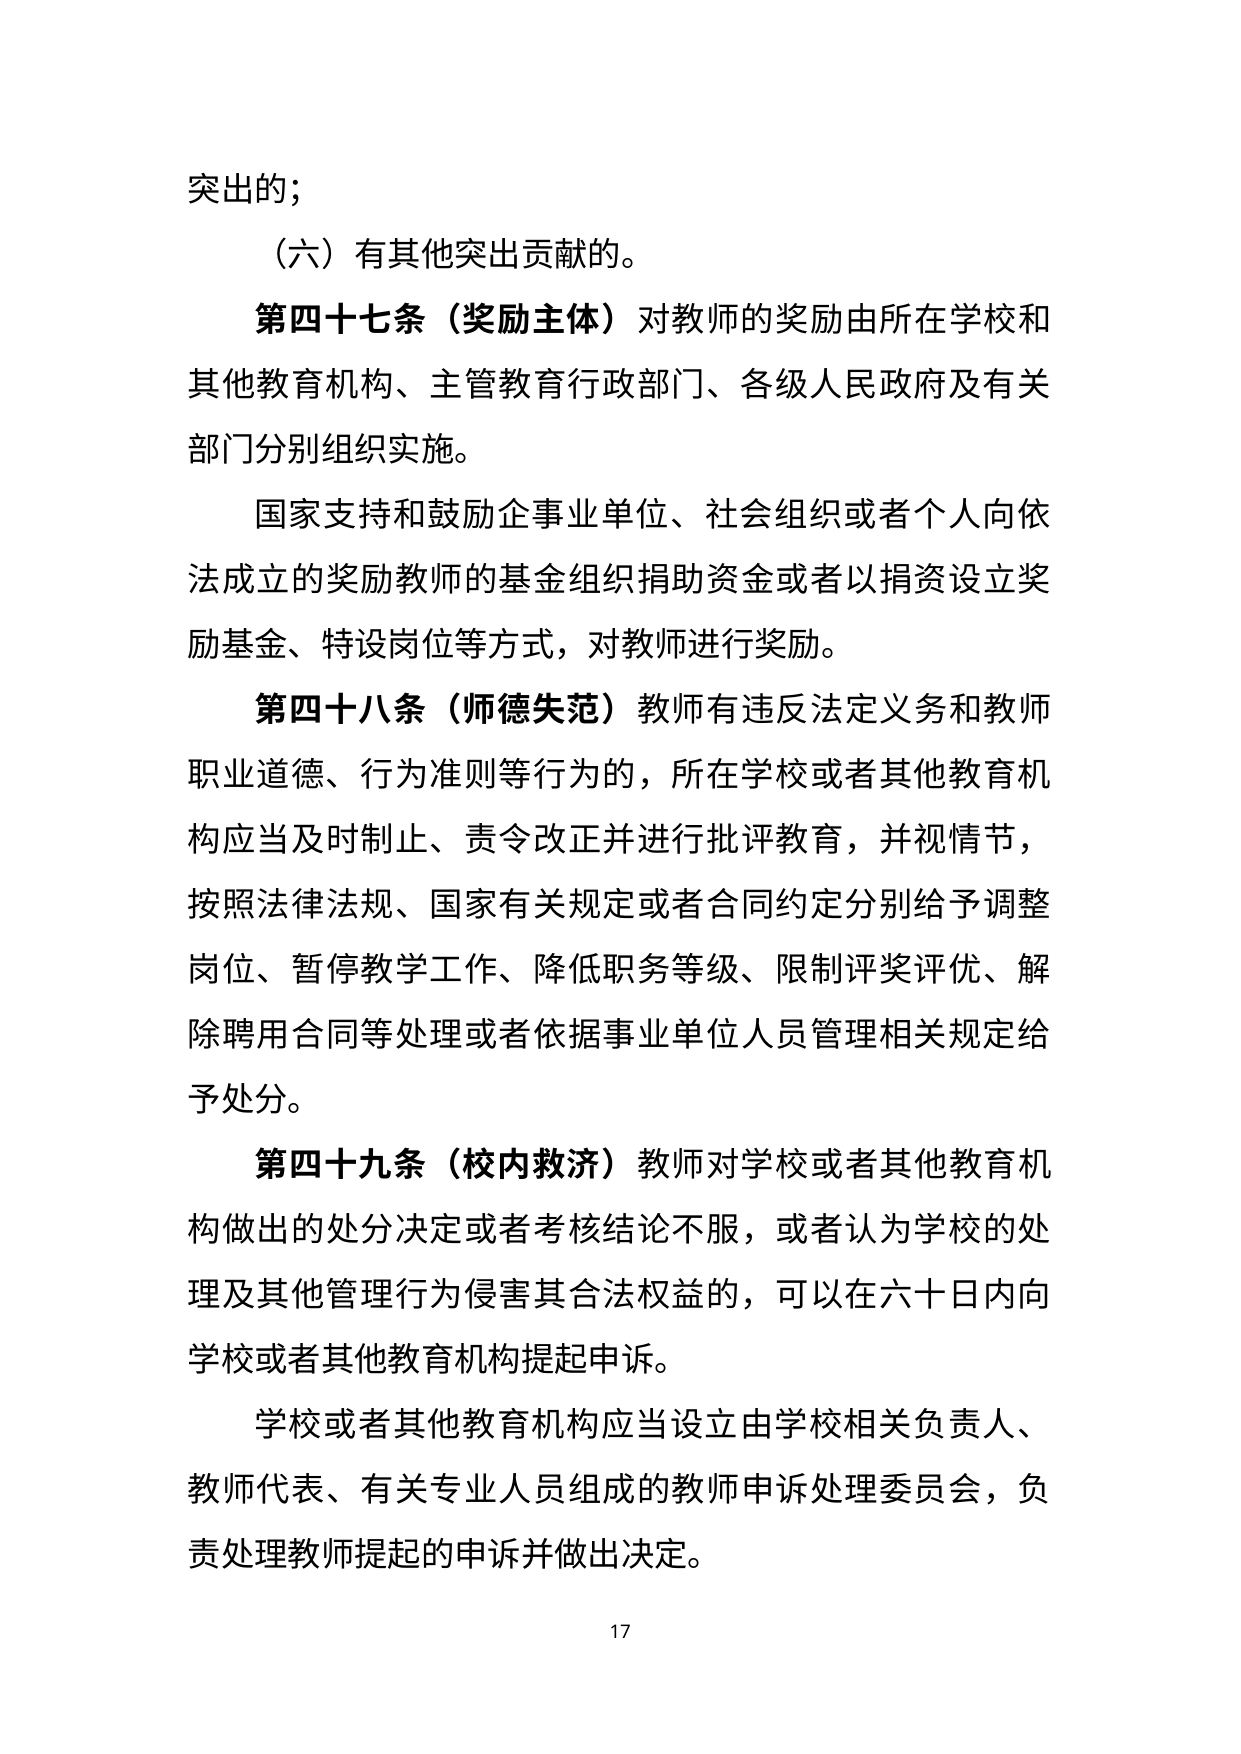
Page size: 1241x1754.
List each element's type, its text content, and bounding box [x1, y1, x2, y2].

text 第四十七条（奖励主体）对教师的奖励由所在学校和其他教育机构、主管教育行政部门、各级人民政府及有关部门分别组织实施。 [187, 284, 1053, 479]
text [187, 154, 1053, 219]
text 第四十八条（师德失范）教师有违反法定义务和教师职业道德、行为准则等行为的，所在学校或者其他教育机构应当及时制止、责令改正并进行批评教育，并视情节，按照法律法规、国家有关规定或者合同约定分别给予调整岗位、暂停教学工作、降低职务等级、限制评奖评优、解除聘用合同等处理或者依据事业单位人员管理相关规定给予处分。 [187, 674, 1053, 1129]
text 第四十九条（校内救济）教师对学校或者其他教育机构做出的处分决定或者考核结论不服，或者认为学校的处理及其他管理行为侵害其合法权益的，可以在六十日内向学校或者其他教育机构提起申诉。 [187, 1129, 1053, 1389]
text 学校或者其他教育机构应当设立由学校相关负责人、教师代表、有关专业人员组成的教师申诉处理委员会，负责处理教师提起的申诉并做出决定。 [187, 1389, 1053, 1584]
text 国家支持和鼓励企事业单位、社会组织或者个人向依法成立的奖励教师的基金组织捐助资金或者以捐资设立奖励基金、特设岗位等方式，对教师进行奖励。 [187, 479, 1053, 674]
text （六）有其他突出贡献的。 [187, 219, 1053, 284]
